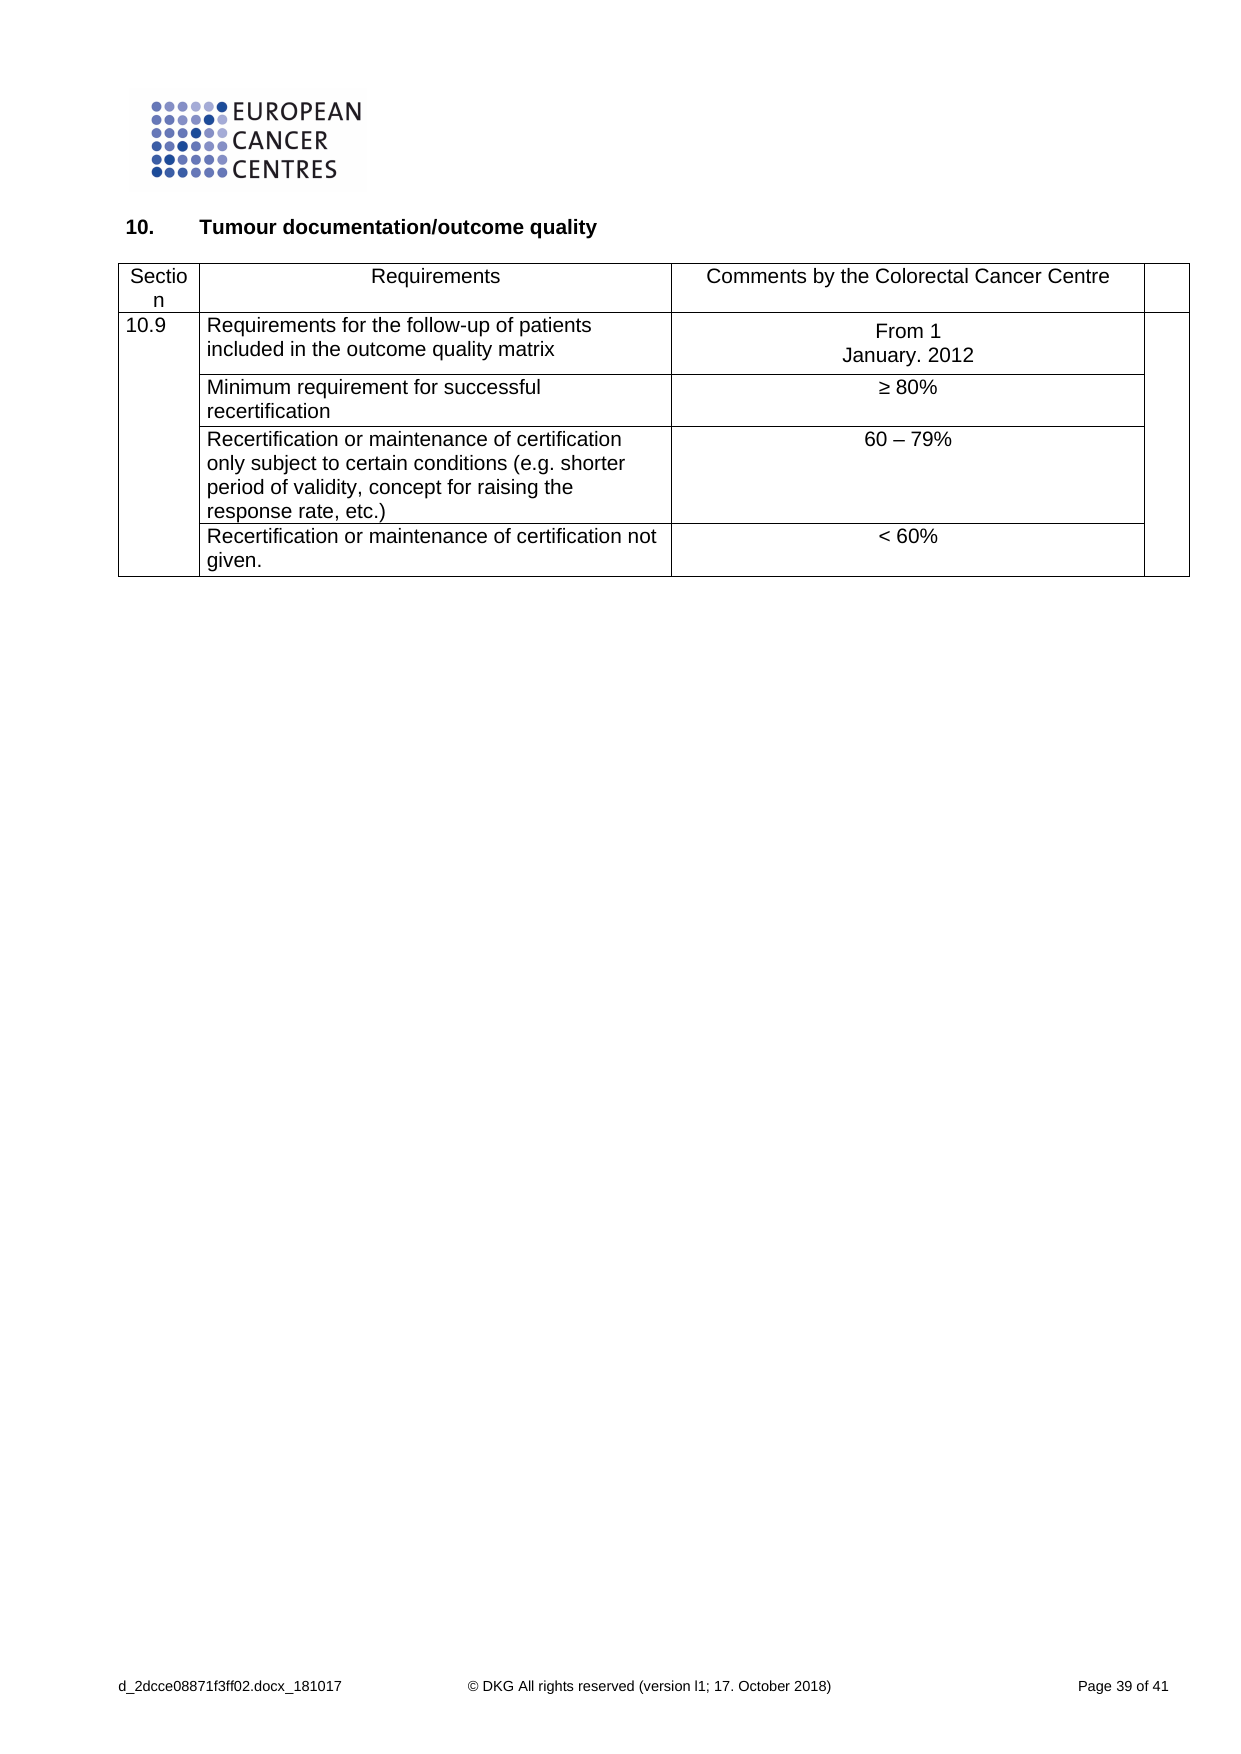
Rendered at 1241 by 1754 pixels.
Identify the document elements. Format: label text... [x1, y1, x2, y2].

table_cell Recertification or maintenance of certification not given. [200, 524, 671, 576]
table_cell [987, 524, 1144, 576]
table_cell [672, 375, 829, 426]
table_cell [987, 375, 1144, 426]
table_cell [987, 427, 1144, 523]
table_cell Requirements [200, 264, 671, 312]
picture [129, 88, 367, 192]
table_cell 60 – 79% [829, 427, 987, 523]
table_cell [1145, 264, 1189, 312]
table_cell [672, 313, 829, 373]
table_cell Recertification or maintenance of certification only subject to certain conditions (e.g. shorter period of validity, concept for raising the response rate, etc.) [200, 427, 671, 523]
table_cell ≥ 80% [829, 375, 987, 426]
table_cell [672, 524, 829, 576]
table_cell [672, 427, 829, 523]
table_cell [987, 313, 1144, 373]
table_cell < 60% [829, 524, 987, 576]
table_cell From 1 January. 2012 [829, 313, 987, 373]
table_header 10. Tumour documentation/outcome quality [118, 215, 1189, 263]
table_cell [1145, 313, 1189, 576]
table_cell Minimum requirement for successful recertification [200, 375, 671, 426]
table_cell Requirements for the follow-up of patients included in the outcome quality matrix [200, 313, 671, 373]
table_cell Section [119, 264, 199, 312]
table_cell Comments by the Colorectal Cancer Centre [672, 264, 1144, 312]
table_cell 10.9 [119, 313, 199, 576]
